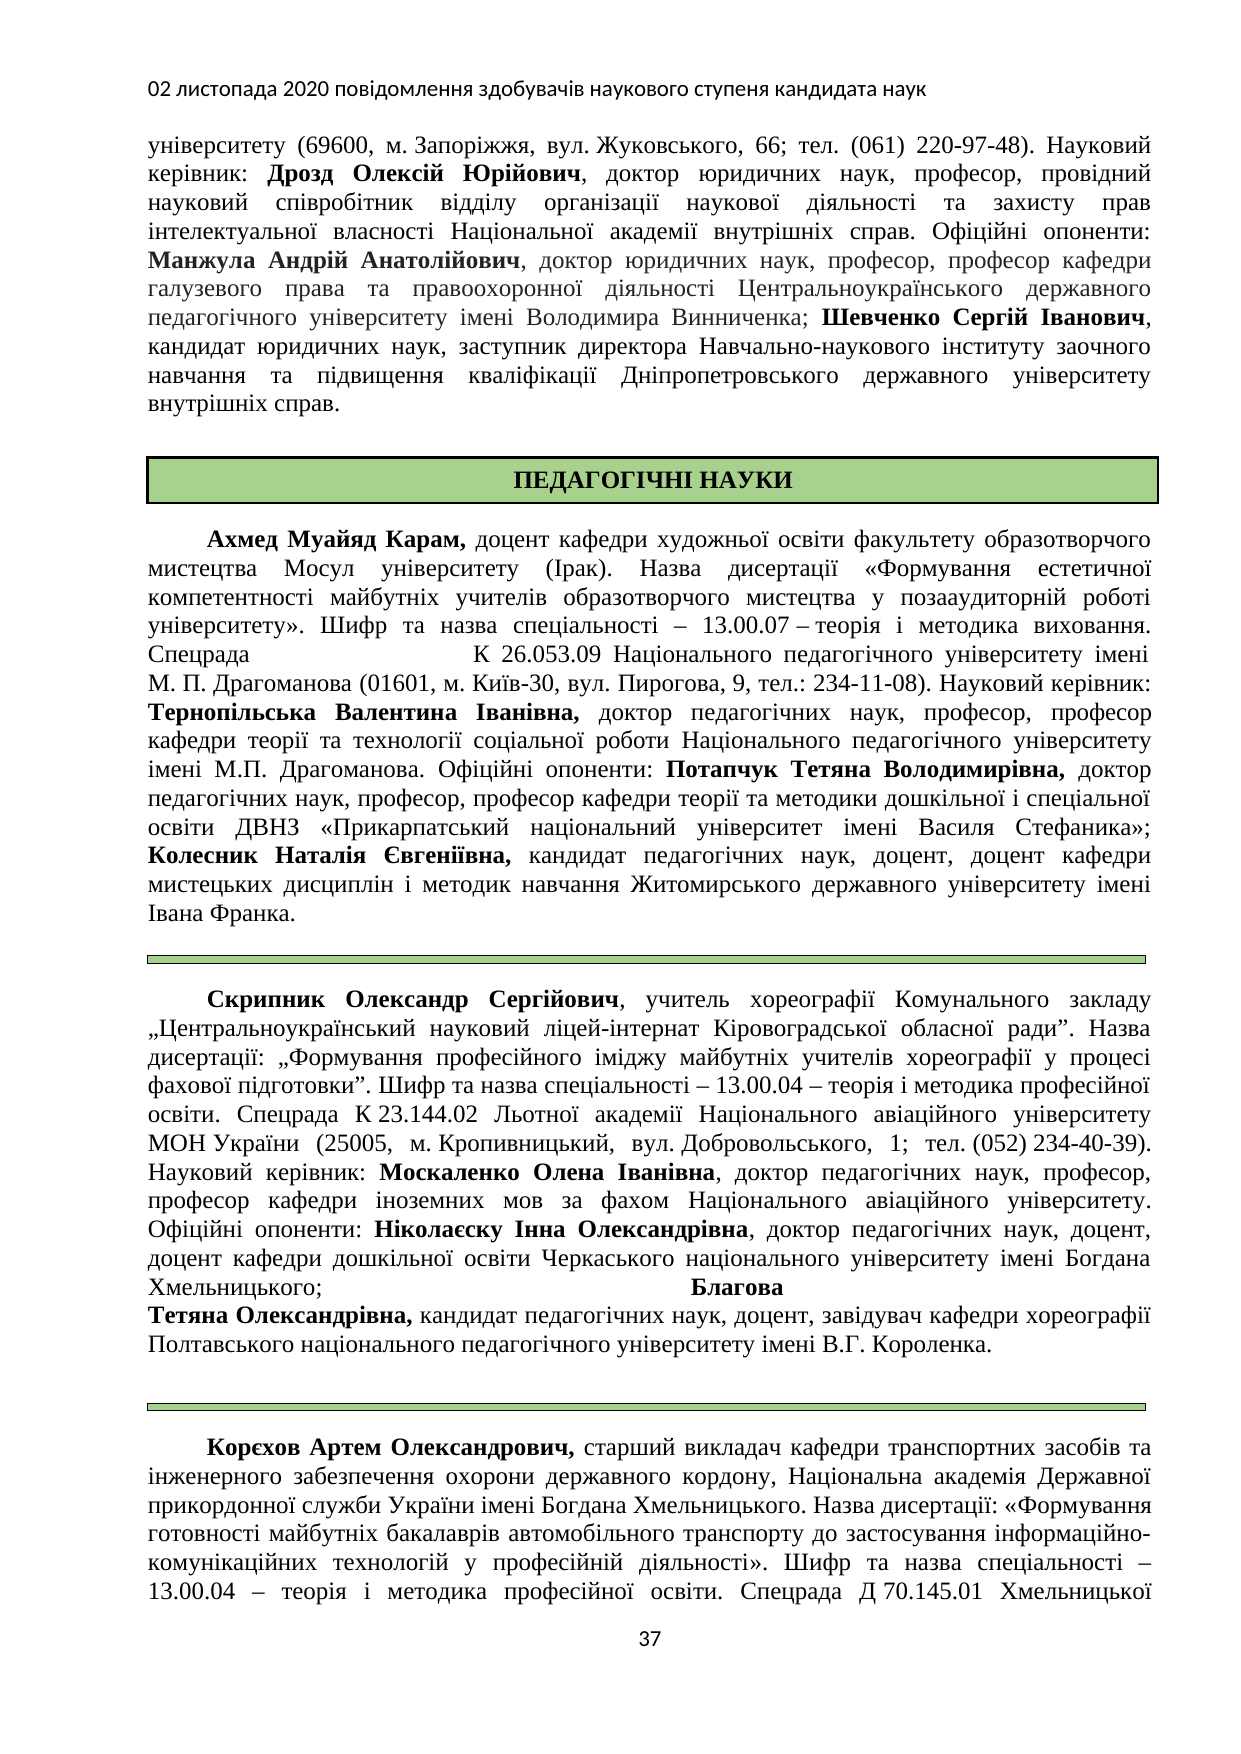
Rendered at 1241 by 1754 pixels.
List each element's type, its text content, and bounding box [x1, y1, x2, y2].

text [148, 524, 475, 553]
text Ахмед Муайяд Карам, доцент кафедри художньої освіти факультету образотворчого мистецтва Мосул університету (Ірак). Назва дисертації «Формування естетичної компетентності майбутніх учителів образотворчого мистецтва у позааудиторній роботі університету». Шифр та назва спеціальності – 13.00.07 – теорія і методика виховання. Спецрада К 26.053.09 Національного педагогічного університету імені М. П. Драгоманова (01601, м. Київ-30, вул. Пирогова, 9, тел.: 234-11-08). Науковий керівник: Тернопільська Валентина Іванівна, доктор педагогічних наук, професор, професор кафедри теорії та технології соціальної роботи Національного педагогічного університету імені М.П. Драгоманова. Офіційні опоненти: Потапчук Тетяна Володимирівна, доктор педагогічних наук, професор, професор кафедри теорії та методики дошкільної і спеціальної освіти ДВНЗ «Прикарпатський національний університет імені Василя Стефаника»; Колесник Наталія Євгеніївна, кандидат педагогічних наук, доцент, доцент кафедри мистецьких дисциплін і методик навчання Житомирського державного університету імені Івана Франка. [148, 553, 1152, 927]
text Скрипник Олександр Сергійович, учитель хореографії Комунального закладу „Центральноукраїнський науковий ліцей-інтернат Кіровоградської обласної ради”. Назва дисертації: „Формування професійного іміджу майбутніх учителів хореографії у процесі фахової підготовки”. Шифр та назва спеціальності – 13.00.04 – теорія і методика професійної освіти. Спецрада К 23.144.02 Льотної академії Національного авіаційного університету МОН України (25005, м. Кропивницький, вул. Добровольського, 1; тел. (052) 234-40-39). Науковий керівник: Москаленко Олена Іванівна, доктор педагогічних наук, професор, професор кафедри іноземних мов за фахом Національного авіаційного університету. Офіційні опоненти: Ніколаєску Інна Олександрівна, доктор педагогічних наук, доцент, доцент кафедри дошкільної освіти Черкаського національного університету імені Богдана Хмельницького; Благова Тетяна Олександрівна, кандидат педагогічних наук, доцент, завідувач кафедри хореографії Полтавського національного педагогічного університету імені В.Г. Короленка. [148, 984, 1152, 1358]
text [148, 130, 1152, 245]
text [148, 1432, 1152, 1605]
